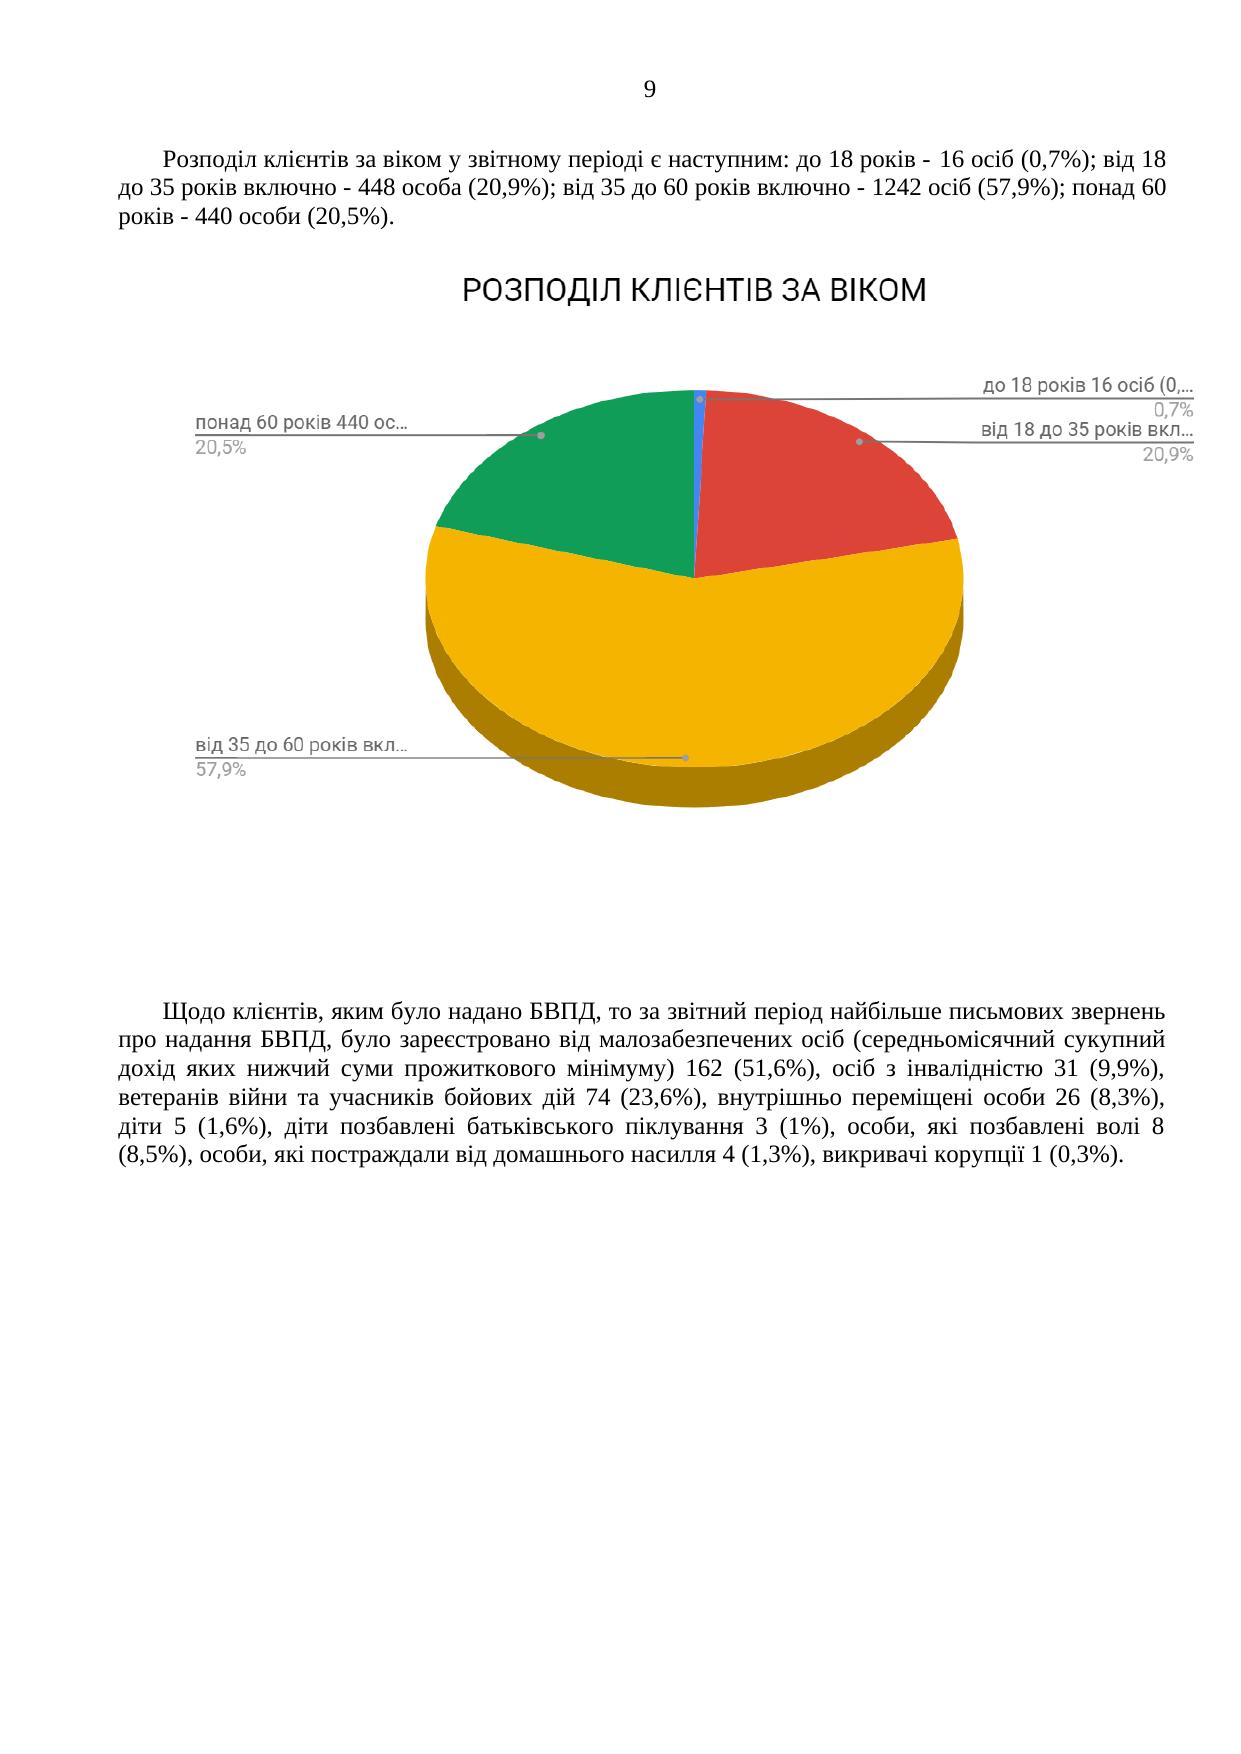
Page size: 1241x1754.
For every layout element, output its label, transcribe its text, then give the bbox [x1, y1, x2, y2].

picture [162, 242, 1226, 901]
text Щодо клієнтів, яким було надано БВПД, то за звітний період найбільше письмових звернень про надання БВПД, було зареєстровано від малозабезпечених осіб (середньомісячний сукупний дохід яких нижчий суми прожиткового мінімуму) 162 (51,6%), осіб з інвалідністю 31 (9,9%), ветеранів війни та учасників бойових дій 74 (23,6%), внутрішньо переміщені особи 26 (8,3%), діти 5 (1,6%), діти позбавлені батьківського піклування 3 (1%), особи, які позбавлені волі 8 (8,5%), особи, які постраждали від домашнього насилля 4 (1,3%), викривачі корупції 1 (0,3%). [118, 996, 1166, 1168]
text Розподіл клієнтів за віком у звітному періоді є наступним: до 18 років - 16 осіб (0,7%); від 18 до 35 років включно - 448 особа (20,9%); від 35 до 60 років включно - 1242 осіб (57,9%); понад 60 років - 440 особи (20,5%). [118, 144, 1166, 230]
